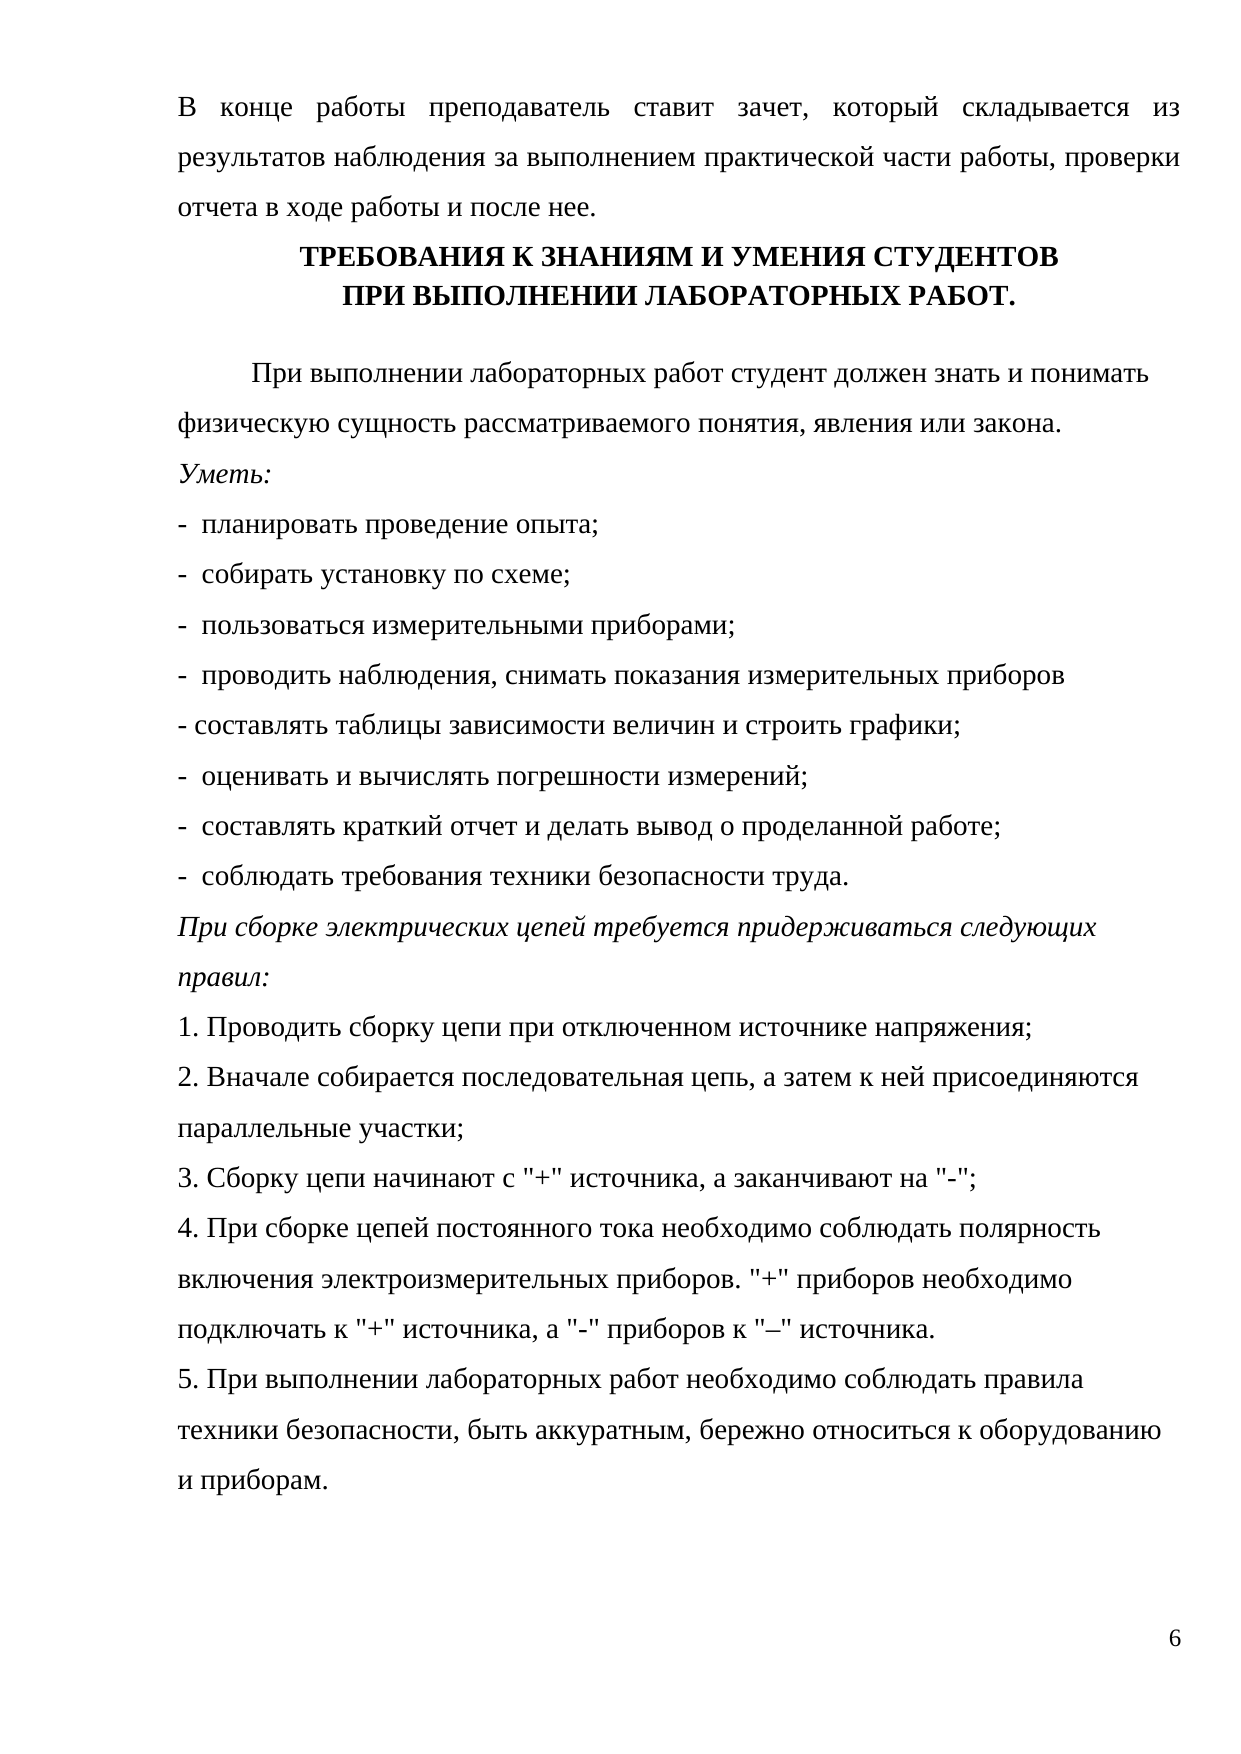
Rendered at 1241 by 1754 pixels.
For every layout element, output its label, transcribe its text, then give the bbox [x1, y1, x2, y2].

text - составлять таблицы зависимости величин и строить графики; [177, 707, 1181, 741]
text - составлять краткий отчет и делать вывод о проделанной работе; [177, 808, 1181, 842]
text При сборке электрических цепей требуется придерживаться следующих правил: [177, 909, 1181, 992]
text 4. При сборке цепей постоянного тока необходимо соблюдать полярность включения электроизмерительных приборов. "+" приборов необходимо подключать к "+" источника, а "-" приборов к "–" источника. [177, 1211, 1181, 1345]
text - собирать установку по схеме; [177, 556, 1181, 590]
text 1. Проводить сборку цепи при отключенном источнике напряжения; [177, 1009, 1181, 1043]
text - пользоваться измерительными приборами; [177, 607, 1181, 640]
text 3. Сборку цепи начинают с "+" источника, а заканчивают на "-"; [177, 1160, 1181, 1194]
text 5. При выполнении лабораторных работ необходимо соблюдать правила техники безопасности, быть аккуратным, бережно относиться к оборудованию и приборам. [177, 1361, 1181, 1496]
text ТРЕБОВАНИЯ К ЗНАНИЯМ И УМЕНИЯ СТУДЕНТОВ [177, 239, 1181, 273]
text - проводить наблюдения, снимать показания измерительных приборов [177, 657, 1181, 691]
text Уметь: [177, 456, 1181, 489]
text - оценивать и вычислять погрешности измерений; [177, 758, 1181, 791]
text В конце работы преподаватель ставит зачет, который складывается из результатов наблюдения за выполнением практической части работы, проверки отчета в ходе работы и после нее. [177, 89, 1181, 223]
text При выполнении лабораторных работ студент должен знать и понимать физическую сущность рассматриваемого понятия, явления или закона. [177, 355, 1181, 439]
text - планировать проведение опыта; [177, 506, 1181, 540]
text 2. Вначале собирается последовательная цепь, а затем к ней присоединяются параллельные участки; [177, 1059, 1181, 1143]
text - соблюдать требования техники безопасности труда. [177, 858, 1181, 892]
text ПРИ ВЫПОЛНЕНИИ ЛАБОРАТОРНЫХ РАБОТ. [177, 278, 1181, 312]
